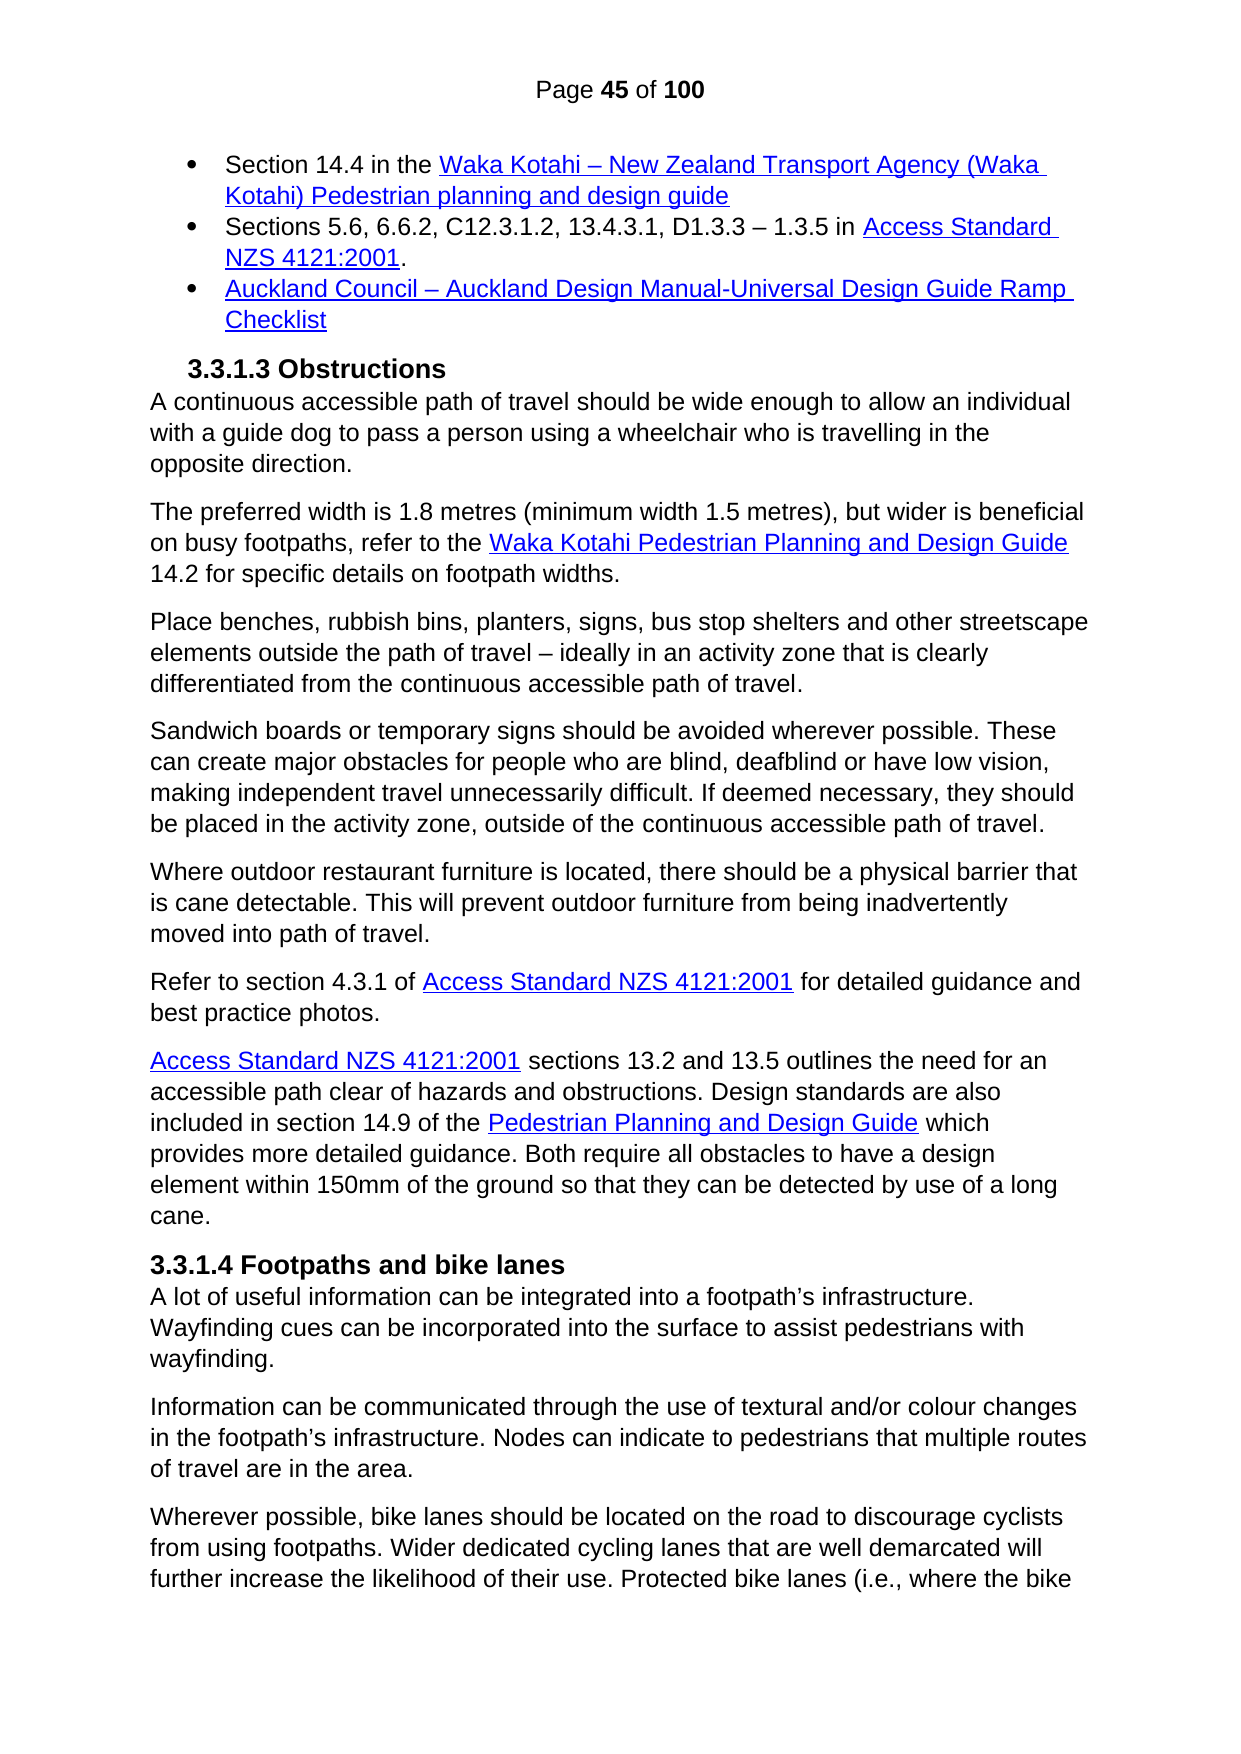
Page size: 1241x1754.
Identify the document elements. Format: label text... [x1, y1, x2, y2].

text The preferred width is 1.8 metres (minimum width 1.5 metres), but wider is beneficial on busy footpaths, refer to the Waka Kotahi Pedestrian Planning and Design Guide 14.2 for specific details on footpath widths. [150, 497, 1090, 588]
text A continuous accessible path of travel should be wide enough to allow an individual with a guide dog to pass a person using a wheelchair who is travelling in the opposite direction. [150, 387, 1090, 478]
subtitle 3.3.1.3 Obstructions [187, 353, 1090, 384]
text Information can be communicated through the use of textural and/or colour changes in the footpath’s infrastructure. Nodes can indicate to pedestrians that multiple routes of travel are in the area. [150, 1392, 1090, 1483]
text Where outdoor restaurant furniture is located, there should be a physical barrier that is cane detectable. This will prevent outdoor furniture from being inadvertently moved into path of travel. [150, 857, 1090, 948]
subtitle 3.3.1.4 Footpaths and bike lanes [150, 1249, 1090, 1280]
list Sections 5.6, 6.6.2, C12.3.1.2, 13.4.3.1, D1.3.3 – 1.3.5 in Access Standard NZS 4121:2001. [187, 212, 1090, 272]
text Refer to section 4.3.1 of Access Standard NZS 4121:2001 for detailed guidance and best practice photos. [150, 967, 1090, 1027]
list Section 14.4 in the Waka Kotahi – New Zealand Transport Agency (Waka Kotahi) Pedestrian planning and design guide [187, 150, 1090, 210]
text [150, 1502, 1090, 1593]
text Access Standard NZS 4121:2001 sections 13.2 and 13.5 outlines the need for an accessible path clear of hazards and obstructions. Design standards are also included in section 14.9 of the Pedestrian Planning and Design Guide which provides more detailed guidance. Both require all obstacles to have a design element within 150mm of the ground so that they can be detected by use of a long cane. [150, 1046, 1090, 1230]
text Sandwich boards or temporary signs should be avoided wherever possible. These can create major obstacles for people who are blind, deafblind or have low vision, making independent travel unnecessarily difficult. If deemed necessary, they should be placed in the activity zone, outside of the continuous accessible path of travel. [150, 716, 1090, 838]
text A lot of useful information can be integrated into a footpath’s infrastructure. Wayfinding cues can be incorporated into the surface to assist pedestrians with wayfinding. [150, 1282, 1090, 1373]
text Place benches, rubbish bins, planters, signs, bus stop shelters and other streetscape elements outside the path of travel – ideally in an activity zone that is clearly differentiated from the continuous accessible path of travel. [150, 607, 1090, 697]
list Auckland Council – Auckland Design Manual-Universal Design Guide Ramp Checklist [187, 274, 1090, 334]
